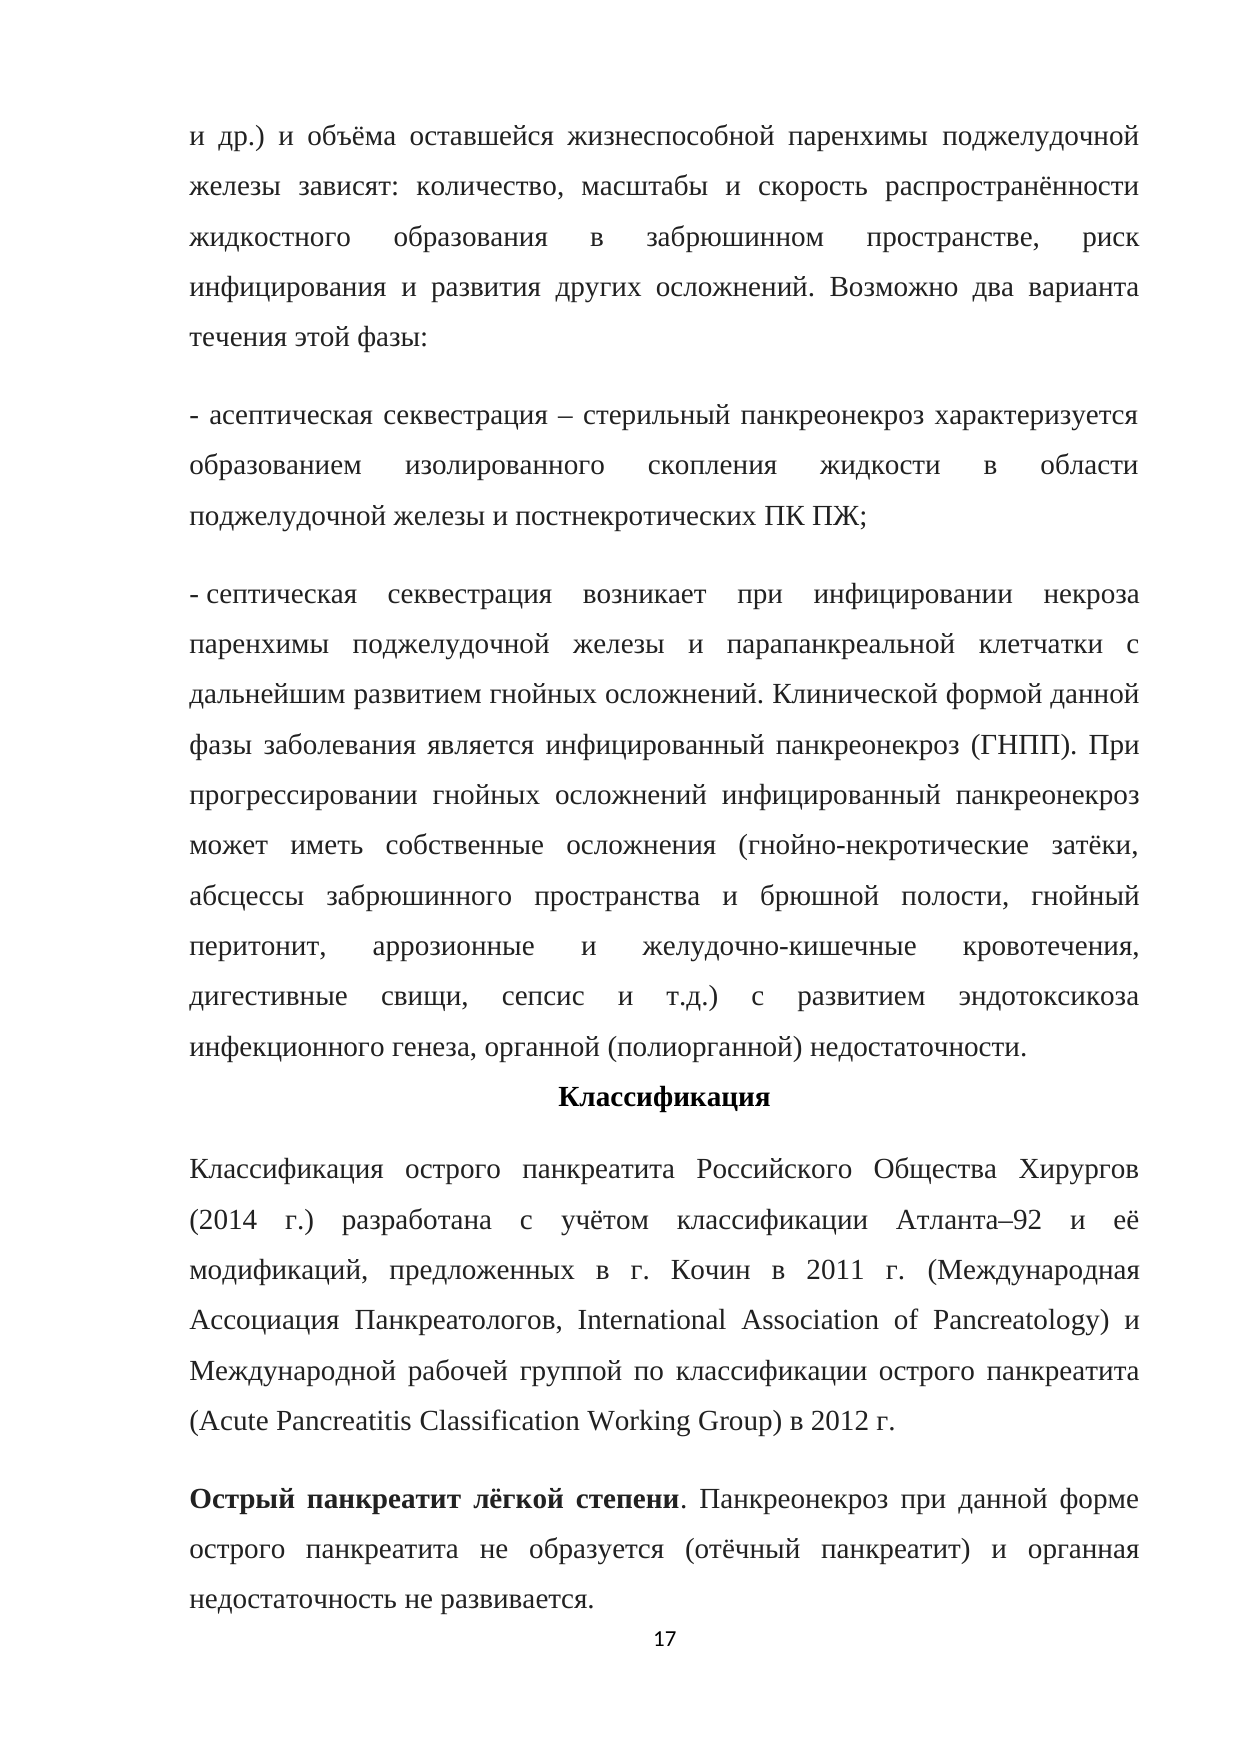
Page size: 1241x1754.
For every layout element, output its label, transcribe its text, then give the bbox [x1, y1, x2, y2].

text Классификация [177, 1079, 1152, 1113]
text Острый панкреатит лёгкой степени. Панкреонекроз при данной форме острого панкреатита не образуется (отёчный панкреатит) и органная недостаточность не развивается. [189, 1481, 1139, 1615]
text Классификация острого панкреатита Российского Общества Хирургов (2014 г.) разработана с учётом классификации Атланта–92 и её модификаций, предложенных в г. Кочин в 2011 г. (Международная Ассоциация Панкреатологов, International Association of Pancreatology) и Международной рабочей группой по классификации острого панкреатита (Acute Pancreatitis Classification Working Group) в 2012 г. [189, 1152, 1140, 1437]
list - асептическая секвестрация – стерильный панкреонекроз характеризуется образованием изолированного скопления жидкости в области поджелудочной железы и постнекротических ПК ПЖ; [189, 397, 1139, 531]
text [189, 118, 1139, 353]
list - септическая секвестрация возникает при инфицировании некроза паренхимы поджелудочной железы и парапанкреальной клетчатки с дальнейшим развитием гнойных осложнений. Клинической формой данной фазы заболевания является инфицированный панкреонекроз (ГНПП). При прогрессировании гнойных осложнений инфицированный панкреонекроз может иметь собственные осложнения (гнойно-некротические затёки, абсцессы забрюшинного пространства и брюшной полости, гнойный перитонит, аррозионные и желудочно-кишечные кровотечения, дигестивные свищи, сепсис и т.д.) с развитием эндотоксикоза инфекционного генеза, органной (полиорганной) недостаточности. [189, 576, 1139, 1062]
